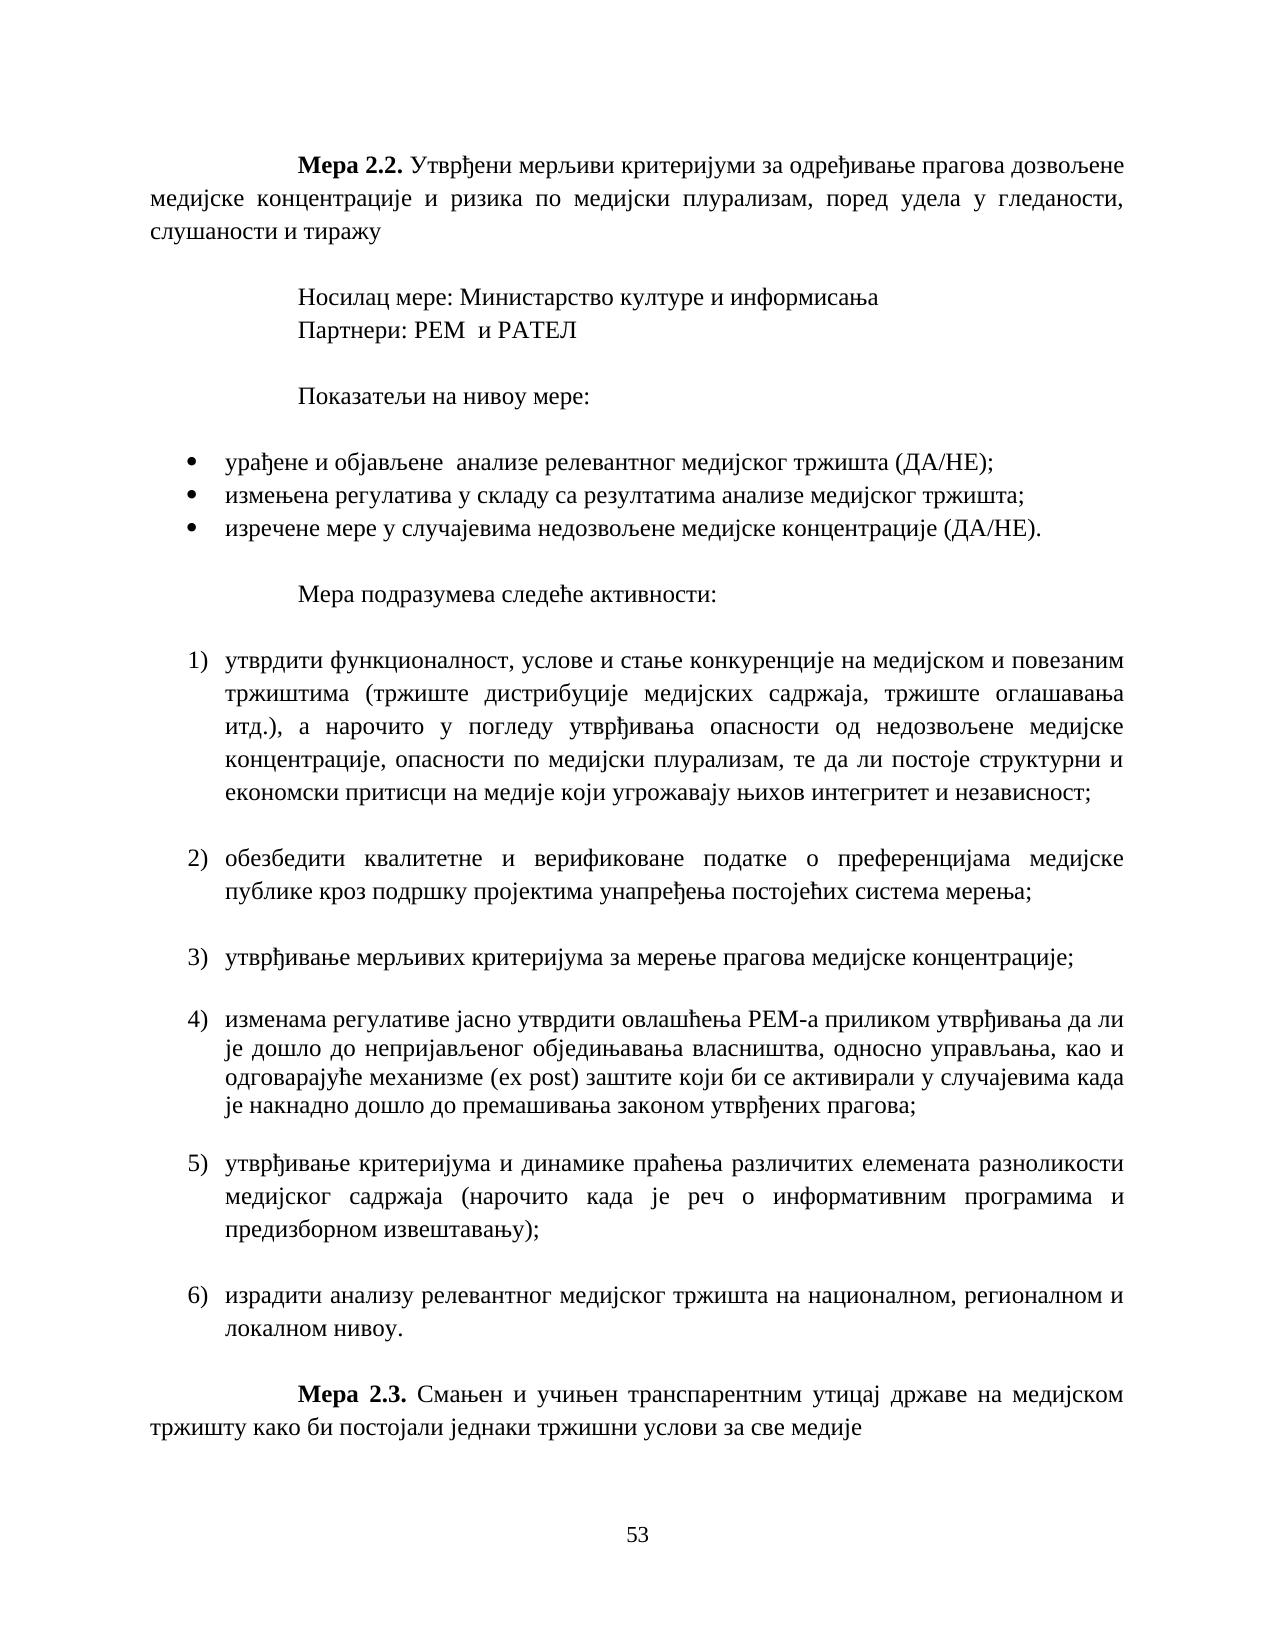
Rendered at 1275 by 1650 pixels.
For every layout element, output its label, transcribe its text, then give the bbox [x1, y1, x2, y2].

list измењена регулатива у складу са резултатима анализе медијског тржишта; [187, 480, 1125, 509]
text Носилац мере: Министарство културе и информисања [150, 282, 1125, 311]
list израдити анализу релевантног медијског тржишта на националном, регионалном и локалном нивоу. [187, 1280, 1125, 1342]
list утврдити функционалност, услове и стање конкуренције на медијском и повезаним тржиштима (тржиште дистрибуције медијских садржаја, тржиште оглашавања итд.), а нарочито у погледу утврђивања опасности од недозвољене медијске концентрације, опасности по медијски плурализам, те да ли постоје структурни и економски притисци на медије који угрожавају њихов интегритет и независност; [187, 645, 1125, 806]
list обезбедити квалитетне и верификоване податке о преференцијама медијске публике кроз подршку пројектима унапређења постојећих система мерења; [187, 843, 1125, 905]
list изречене мере у случајевима недозвољене медијске концентрације (ДА/НЕ). [187, 513, 1125, 542]
list утврђивање критеријума и динамике праћења различитих елемената разноликости медијског садржаја (нарочито када је реч о информативним програмима и предизборном извештавању); [187, 1148, 1125, 1243]
list утврђивање мерљивих критеријума за мерење прагова медијске концентрације; [187, 942, 1125, 971]
list изменама регулативе јасно утврдити овлашћења РЕМ-а приликом утврђивања да ли је дошло до непријављеног обједињавања власништва, односно управљања, као и одговарајуће механизме (ex post) заштите који би се активирали у случајевима када је накнадно дошло до премашивања законом утврђених прагова; [187, 1004, 1125, 1119]
text Мера 2.2. Утврђени мерљиви критеријуми за одређивање прагова дозвољене медијске концентрације и ризика по медијски плурализам, поред удела у гледаности, слушаности и тиражу [150, 150, 1125, 245]
text Мера подразумева следеће активности: [150, 579, 1125, 608]
text Мера 2.3. Смањен и учињен транспарентним утицај државе на медијском тржишту како би постојали једнаки тржишни услови за све медије [150, 1379, 1125, 1441]
list урађенe и објављенe анализe релевантног медијског тржишта (ДА/НЕ); [187, 447, 1125, 476]
text Показатељи на нивоу мере: [150, 381, 1125, 410]
text Партнери: РЕМ и РАТЕЛ [150, 315, 1125, 344]
